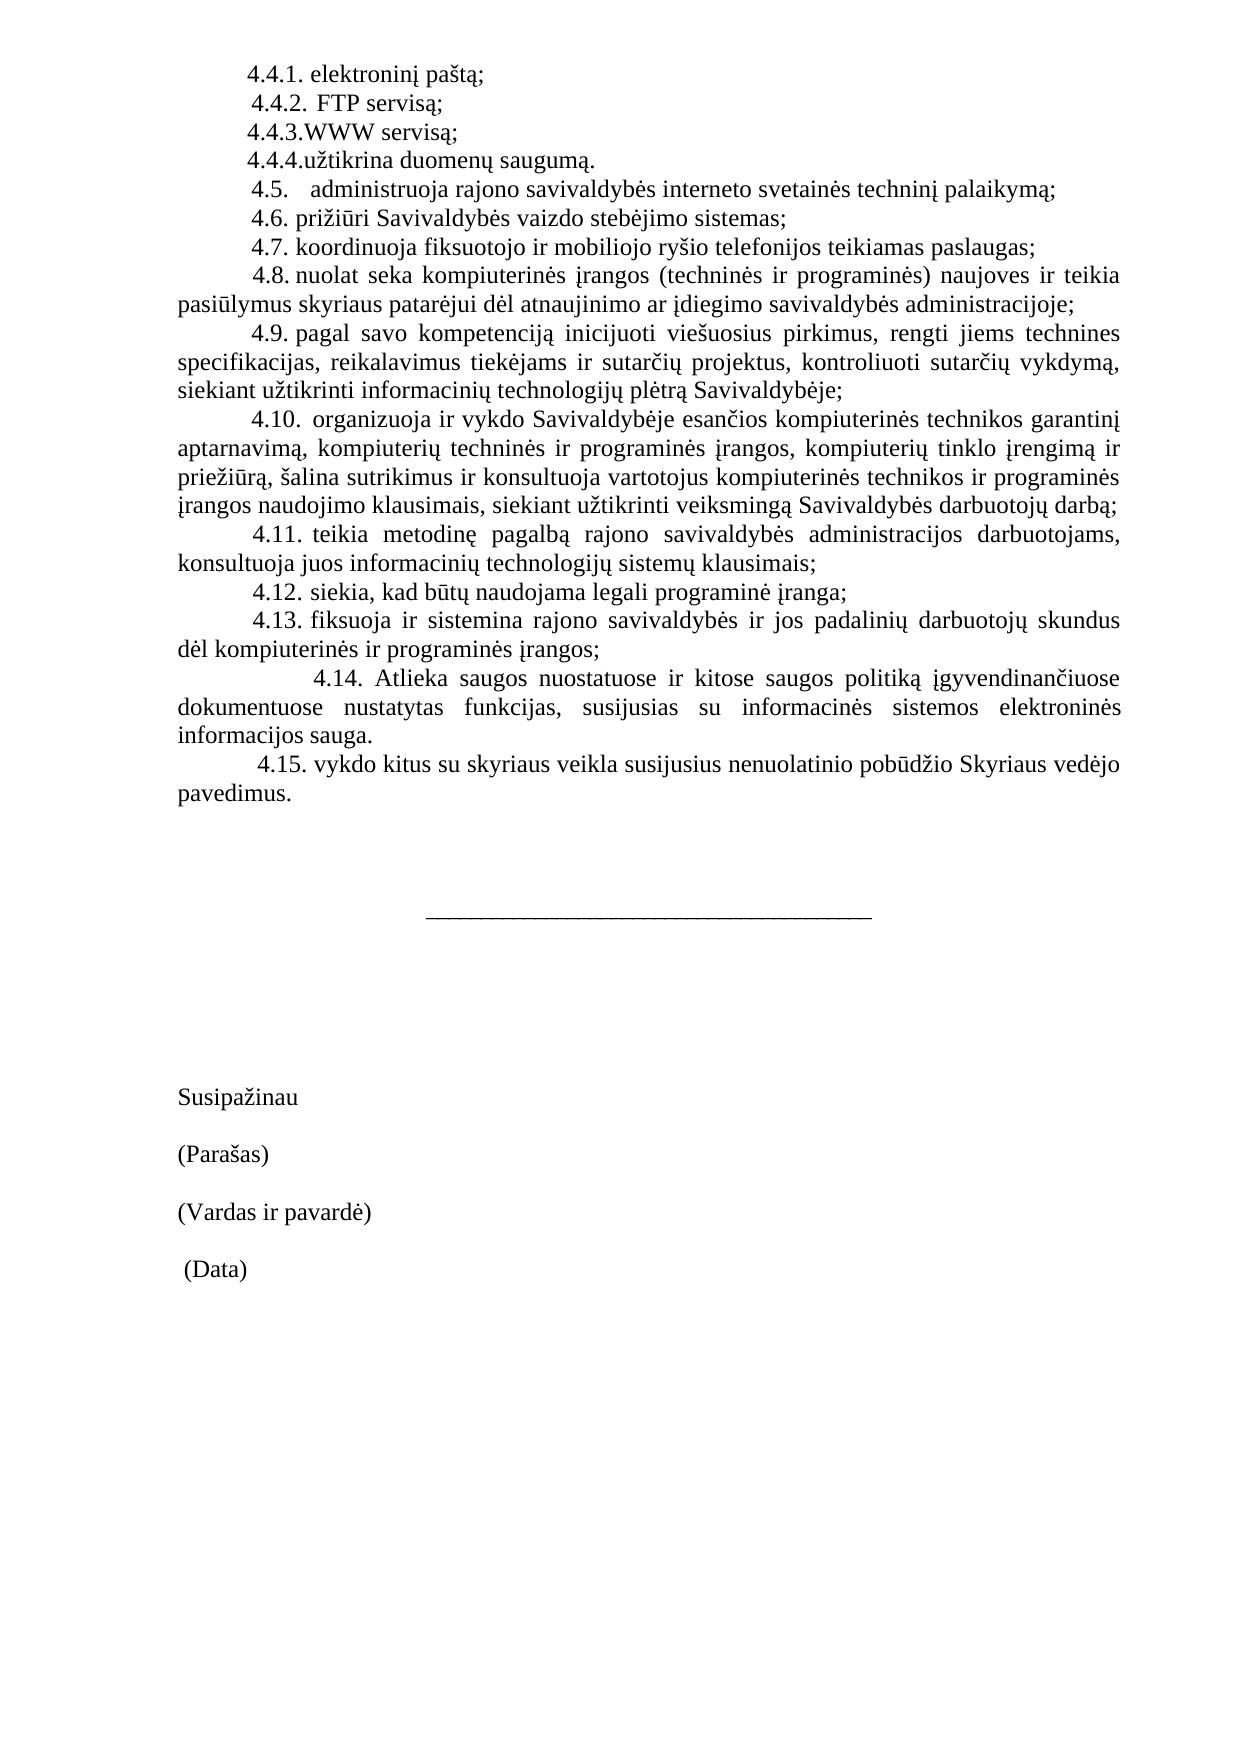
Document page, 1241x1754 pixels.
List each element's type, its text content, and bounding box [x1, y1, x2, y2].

text _________________________________________ [177, 893, 1122, 922]
list fiksuoja ir sistemina rajono savivaldybės ir jos padalinių darbuotojų skundus dėl kompiuterinės ir programinės įrangos; [177, 605, 1122, 663]
list siekia, kad būtų naudojama legali programinė įranga; [252, 577, 1122, 605]
text 4.4.4.užtikrina duomenų saugumą. [177, 145, 1122, 174]
list pagal savo kompetenciją inicijuoti viešuosius pirkimus, rengti jiems technines specifikacijas, reikalavimus tiekėjams ir sutarčių projektus, kontroliuoti sutarčių vykdymą, siekiant užtikrinti informacinių technologijų plėtrą Savivaldybėje; [177, 318, 1122, 404]
text 4.4.1. elektroninį paštą; [177, 59, 1122, 88]
list prižiūri Savivaldybės vaizdo stebėjimo sistemas; [251, 203, 1122, 232]
text (Parašas) [177, 1139, 1122, 1168]
list FTP servisą; [251, 88, 1122, 117]
list administruoja rajono savivaldybės interneto svetainės techninį palaikymą; [251, 174, 1122, 203]
text Susipažinau [177, 1082, 1122, 1111]
list organizuoja ir vykdo Savivaldybėje esančios kompiuterinės technikos garantinį aptarnavimą, kompiuterių techninės ir programinės įrangos, kompiuterių tinklo įrengimą ir priežiūrą, šalina sutrikimus ir konsultuoja vartotojus kompiuterinės technikos ir programinės įrangos naudojimo klausimais, siekiant užtikrinti veiksmingą Savivaldybės darbuotojų darbą; [177, 404, 1122, 519]
text 4.4.3.WWW servisą; [177, 117, 1122, 145]
list nuolat seka kompiuterinės įrangos (techninės ir programinės) naujoves ir teikia pasiūlymus skyriaus patarėjui dėl atnaujinimo ar įdiegimo savivaldybės administracijoje; [177, 260, 1122, 318]
text (Data) [177, 1254, 1122, 1283]
text (Vardas ir pavardė) [177, 1197, 1122, 1226]
text 4.14. Atlieka saugos nuostatuose ir kitose saugos politiką įgyvendinančiuose dokumentuose nustatytas funkcijas, susijusias su informacinės sistemos elektroninės informacijos sauga. [177, 663, 1122, 749]
text 4.15. vykdo kitus su skyriaus veikla susijusius nenuolatinio pobūdžio Skyriaus vedėjo pavedimus. [177, 749, 1122, 807]
list koordinuoja fiksuotojo ir mobiliojo ryšio telefonijos teikiamas paslaugas; [251, 232, 1122, 260]
list teikia metodinę pagalbą rajono savivaldybės administracijos darbuotojams, konsultuoja juos informacinių technologijų sistemų klausimais; [177, 519, 1122, 577]
